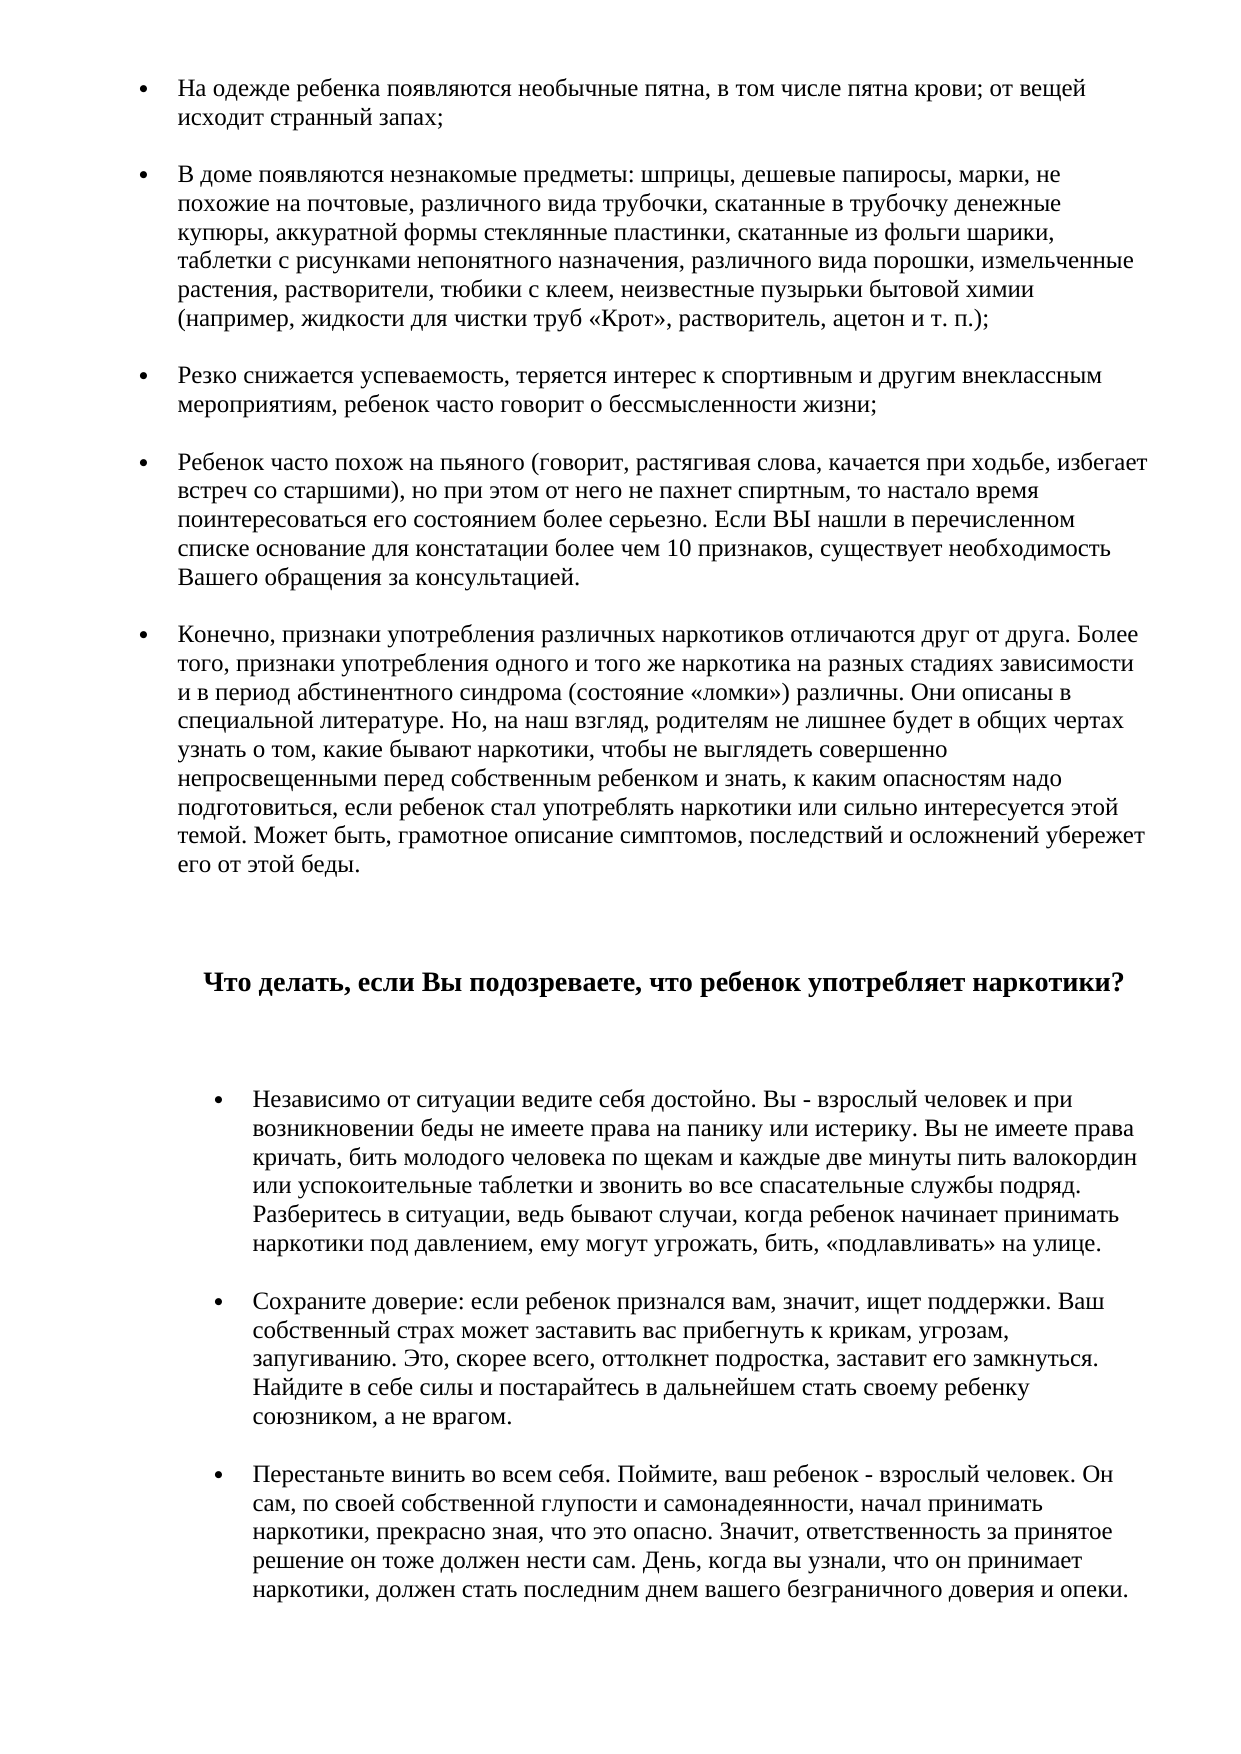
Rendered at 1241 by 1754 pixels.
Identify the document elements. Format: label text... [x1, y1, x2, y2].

text Что делать, если Вы подозреваете, что ребенок употребляет наркотики? [177, 965, 1152, 997]
list Сохраните доверие: если ребенок признался вам, значит, ищет поддержки. Ваш собственный страх может заставить вас прибегнуть к крикам, угрозам, запугиванию. Это, скорее всего, оттолкнет подростка, заставит его замкнуться. Найдите в себе силы и постарайтесь в дальнейшем стать своему ребенку союзником, а не врагом. [215, 1286, 1152, 1430]
list Ребенок часто похож на пьяного (говорит, растягивая слова, качается при ходьбе, избегает встреч со старшими), но при этом от него не пахнет спиртным, то настало время поинтересоваться его состоянием более серьезно. Если ВЫ нашли в перечисленном списке основание для констатации более чем 10 признаков, существует необходимость Вашего обращения за консультацией. [140, 447, 1152, 591]
list На одежде ребенка появляются необычные пятна, в том числе пятна крови; от вещей исходит странный запах; [140, 73, 1152, 131]
list Независимо от ситуации ведите себя достойно. Вы - взрослый человек и при возникновении беды не имеете права на панику или истерику. Вы не имеете права кричать, бить молодого человека по щекам и каждые две минуты пить валокордин или успокоительные таблетки и звонить во все спасательные службы подряд. Разберитесь в ситуации, ведь бывают случаи, когда ребенок начинает принимать наркотики под давлением, ему могут угрожать, бить, «подлавливать» на улице. [215, 1084, 1152, 1257]
list В доме появляются незнакомые предметы: шприцы, дешевые папиросы, марки, не похожие на почтовые, различного вида трубочки, скатанные в трубочку денежные купюры, аккуратной формы стеклянные пластинки, скатанные из фольги шарики, таблетки с рисунками непонятного назначения, различного вида порошки, измельченные растения, растворители, тюбики с клеем, неизвестные пузырьки бытовой химии (например, жидкости для чистки труб «Крот», растворитель, ацетон и т. п.); [140, 159, 1152, 332]
list Перестаньте винить во всем себя. Поймите, ваш ребенок - взрослый человек. Он сам, по своей собственной глупости и самонадеянности, начал принимать наркотики, прекрасно зная, что это опасно. Значит, ответственность за принятое решение он тоже должен нести сам. День, когда вы узнали, что он принимает наркотики, должен стать последним днем вашего безграничного доверия и опеки. [215, 1459, 1152, 1603]
list Конечно, признаки употребления различных наркотиков отличаются друг от друга. Более того, признаки употребления одного и того же наркотика на разных стадиях зависимости и в период абстинентного синдрома (состояние «ломки») различны. Они описаны в специальной литературе. Но, на наш взгляд, родителям не лишнее будет в общих чертах узнать о том, какие бывают наркотики, чтобы не выглядеть совершенно непросвещенными перед собственным ребенком и знать, к каким опасностям надо подготовиться, если ребенок стал употреблять наркотики или сильно интересуется этой темой. Может быть, грамотное описание симптомов, последствий и осложнений убережет его от этой беды. [140, 619, 1152, 878]
list Резко снижается успеваемость, теряется интерес к спортивным и другим внеклассным мероприятиям, ребенок часто говорит о бессмысленности жизни; [140, 361, 1152, 418]
